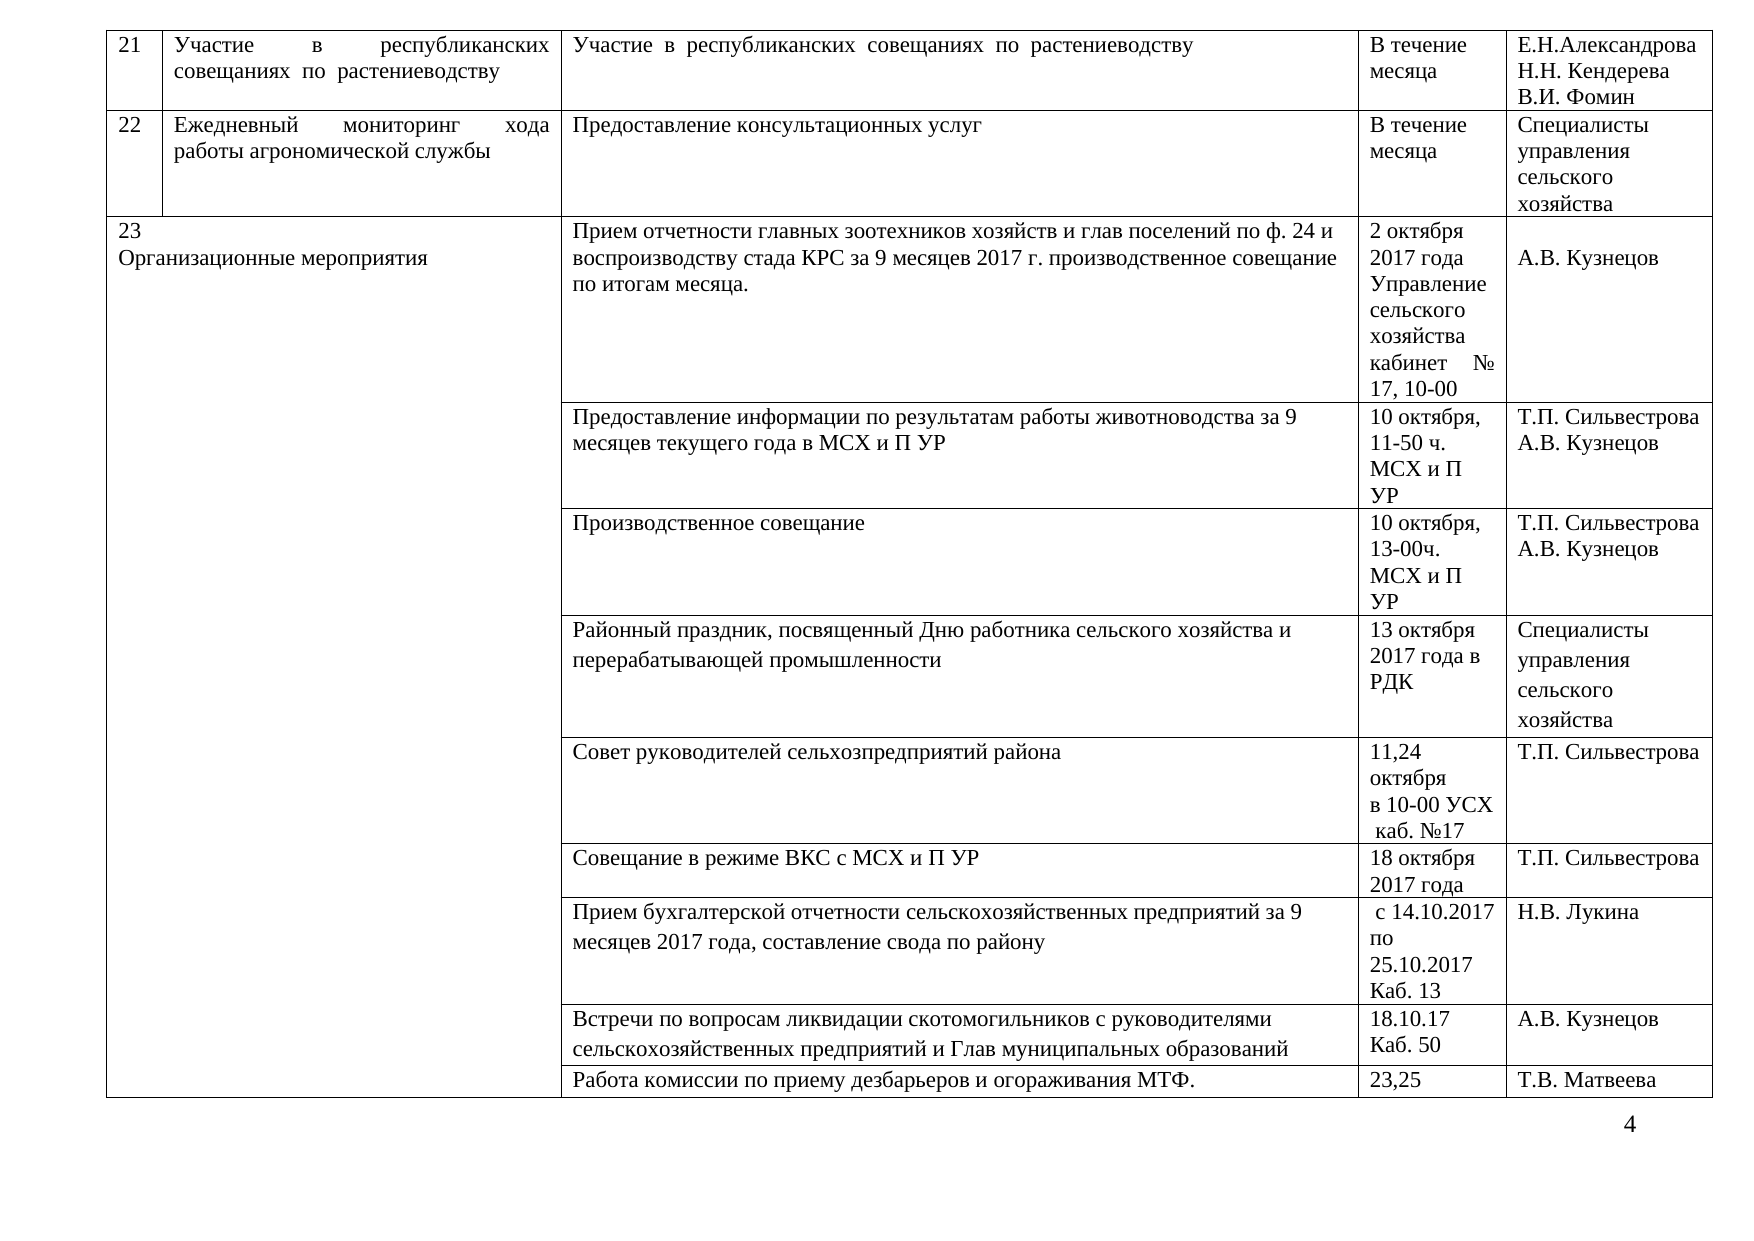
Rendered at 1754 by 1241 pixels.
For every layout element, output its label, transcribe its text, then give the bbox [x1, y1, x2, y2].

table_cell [562, 1066, 1358, 1097]
table_cell Предоставление информации по результатам работы животноводства за 9 месяцев текущего года в МСХ и П УР [562, 403, 1358, 508]
table_cell 18 октября 2017 года [1359, 844, 1506, 897]
table_cell 2 октября 2017 года Управление сельского хозяйства кабинет № 17, 10-00 [1359, 217, 1506, 402]
table_cell Районный праздник, посвященный Дню работника сельского хозяйства и перерабатывающей промышленности [562, 616, 1358, 737]
table_cell Т.П. Сильвестрова А.В. Кузнецов [1507, 509, 1712, 614]
table_cell Участие в республиканских совещаниях по растениеводству [163, 31, 561, 110]
table_cell А.В. Кузнецов [1507, 1005, 1712, 1065]
table_cell Ежедневный мониторинг хода работы агрономической службы [163, 111, 561, 216]
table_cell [1359, 1066, 1506, 1097]
table_cell В течение месяца [1359, 31, 1506, 110]
table_cell Предоставление консультационных услуг [562, 111, 1358, 216]
table_cell 13 октября 2017 года в РДК [1359, 616, 1506, 737]
table_cell Специалисты управления сельского хозяйства [1507, 111, 1712, 216]
table_cell Совет руководителей сельхозпредприятий района [562, 738, 1358, 843]
table_cell с 14.10.2017 по 25.10.2017 Каб. 13 [1359, 898, 1506, 1003]
table_cell А.В. Кузнецов [1507, 217, 1712, 402]
table_cell Участие в республиканских совещаниях по растениеводству [562, 31, 1358, 110]
table_cell Специалисты управления сельского хозяйства [1507, 616, 1712, 737]
table_cell 22 [107, 111, 162, 216]
table_cell 23 Организационные мероприятия [107, 217, 561, 1097]
table_cell Е.Н.Александрова Н.Н. Кендерева В.И. Фомин [1507, 31, 1712, 110]
table_cell 11,24 октября в 10-00 УСХ каб. №17 [1359, 738, 1506, 843]
table_cell Прием бухгалтерской отчетности сельскохозяйственных предприятий за 9 месяцев 2017 года, составление свода по району [562, 898, 1358, 1003]
table_cell Т.П. Сильвестрова А.В. Кузнецов [1507, 403, 1712, 508]
table_cell Производственное совещание [562, 509, 1358, 614]
table_cell Т.П. Сильвестрова [1507, 844, 1712, 897]
table_cell Встречи по вопросам ликвидации скотомогильников с руководителями сельскохозяйственных предприятий и Глав муниципальных образований [562, 1005, 1358, 1065]
table_cell 10 октября, 13-00ч. МСХ и П УР [1359, 509, 1506, 614]
table_cell 18.10.17 Каб. 50 [1359, 1005, 1506, 1065]
table_cell 10 октября, 11-50 ч. МСХ и П УР [1359, 403, 1506, 508]
table_cell В течение месяца [1359, 111, 1506, 216]
table_cell Т.П. Сильвестрова [1507, 738, 1712, 843]
table_cell Совещание в режиме ВКС с МСХ и П УР [562, 844, 1358, 897]
table_cell Т.В. Матвеева [1507, 1066, 1712, 1097]
table_cell 21 [107, 31, 162, 110]
table_cell Прием отчетности главных зоотехников хозяйств и глав поселений по ф. 24 и воспроизводству стада КРС за 9 месяцев 2017 г. производственное совещание по итогам месяца. [562, 217, 1358, 402]
table_cell Н.В. Лукина [1507, 898, 1712, 1003]
